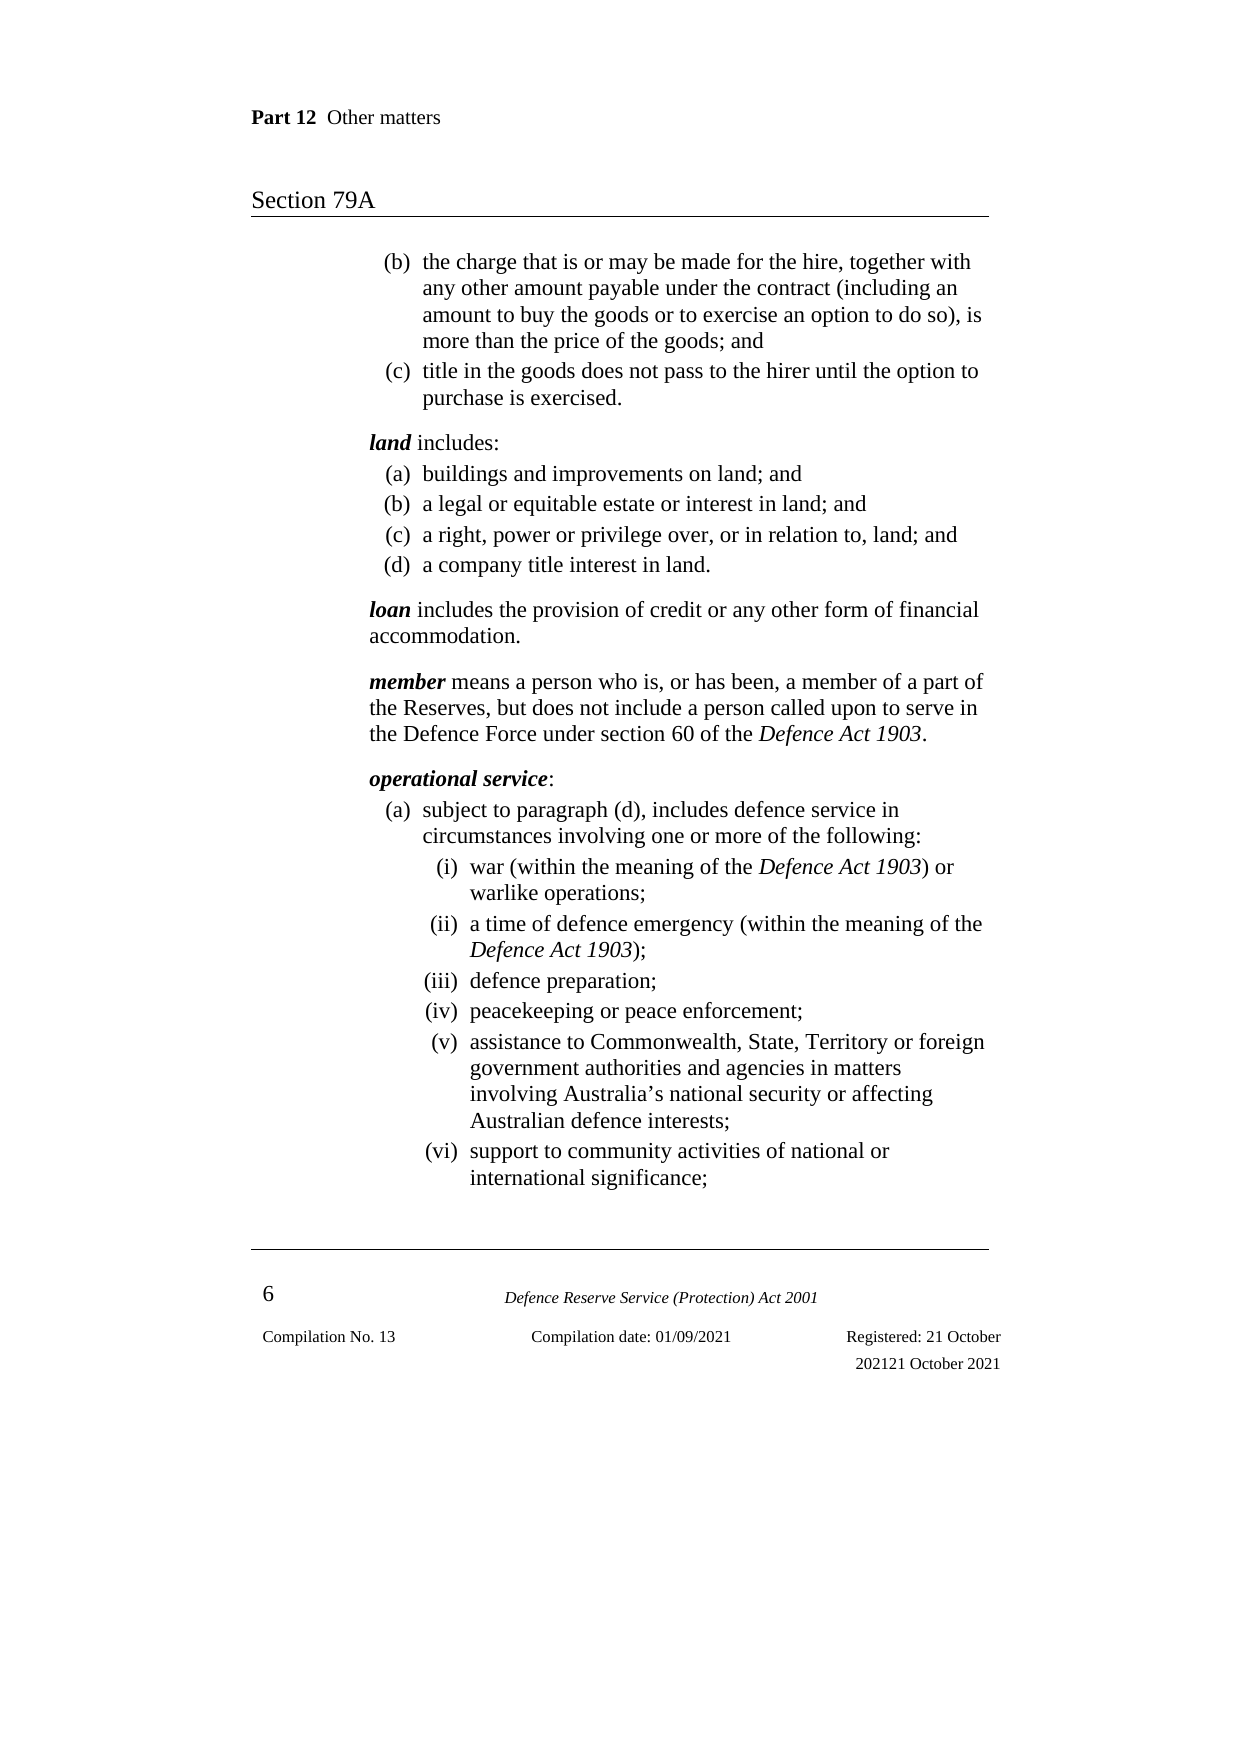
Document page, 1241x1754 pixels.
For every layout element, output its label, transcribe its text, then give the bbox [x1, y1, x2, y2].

text (i) war (within the meaning of the Defence Act 1903) or warlike operations; [251, 853, 989, 906]
text loan includes the provision of credit or any other form of financial accommodation. [369, 596, 989, 649]
text (d) a company title interest in land. [251, 551, 989, 577]
text land includes: [369, 429, 989, 455]
text (v) assistance to Commonwealth, State, Territory or foreign government authorities and agencies in matters involving Australia’s national security or affecting Australian defence interests; [251, 1028, 989, 1133]
text (iii) defence preparation; [251, 967, 989, 993]
text (iv) peacekeeping or peace enforcement; [251, 997, 989, 1023]
text (ii) a time of defence emergency (within the meaning of the Defence Act 1903); [251, 910, 989, 962]
text (b) the charge that is or may be made for the hire, together with any other amount payable under the contract (including an amount to buy the goods or to exercise an option to do so), is more than the price of the goods; and [251, 248, 989, 353]
text operational service: [369, 766, 989, 792]
text (a) buildings and improvements on land; and [251, 459, 989, 486]
text member means a person who is, or has been, a member of a part of the Reserves, but does not include a person called upon to serve in the Defence Force under section 60 of the Defence Act 1903. [369, 668, 989, 747]
text (vi) support to community activities of national or international significance; [251, 1137, 989, 1190]
text (c) title in the goods does not pass to the hirer until the option to purchase is exercised. [251, 358, 989, 410]
text (a) subject to paragraph (d), includes defence service in circumstances involving one or more of the following: [251, 796, 989, 849]
text (c) a right, power or privilege over, or in relation to, land; and [251, 521, 989, 547]
text (b) a legal or equitable estate or interest in land; and [251, 490, 989, 516]
